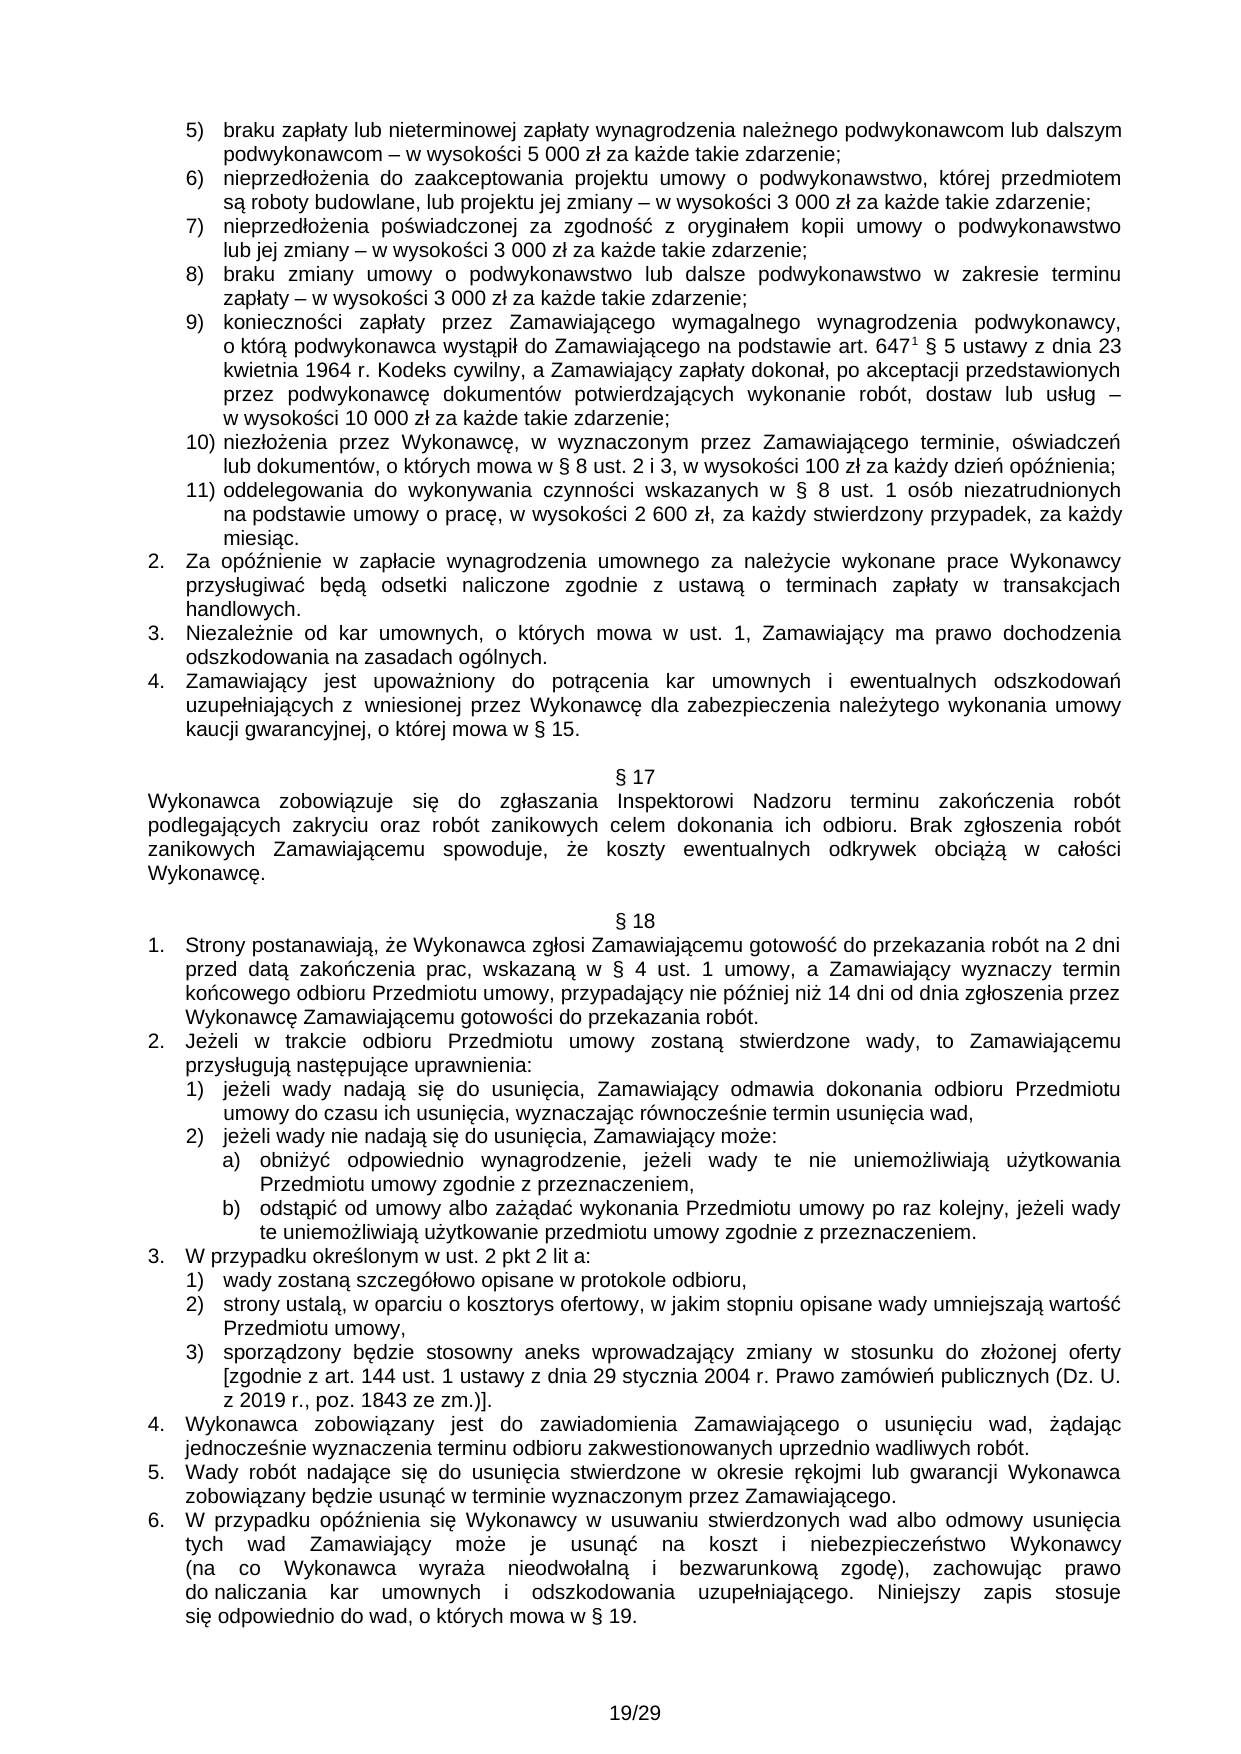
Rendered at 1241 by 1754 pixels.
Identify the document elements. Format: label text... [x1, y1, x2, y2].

list oddelegowania do wykonywania czynności wskazanych w § 8 ust. 1 osób niezatrudnionych na podstawie umowy o pracę, w wysokości 2 600 zł, za każdy stwierdzony przypadek, za każdy miesiąc. [186, 477, 1122, 549]
list niezłożenia przez Wykonawcę, w wyznaczonym przez Zamawiającego terminie, oświadczeń lub dokumentów, o których mowa w § 8 ust. 2 i 3, w wysokości 100 zł za każdy dzień opóźnienia; [186, 429, 1122, 477]
list Wykonawca zobowiązany jest do zawiadomienia Zamawiającego o usunięciu wad, żądając jednocześnie wyznaczenia terminu odbioru zakwestionowanych uprzednio wadliwych robót. [148, 1412, 1122, 1460]
text Wykonawca zobowiązuje się do zgłaszania Inspektorowi Nadzoru terminu zakończenia robót podlegających zakryciu oraz robót zanikowych celem dokonania ich odbioru. Brak zgłoszenia robót zanikowych Zamawiającemu spowoduje, że koszty ewentualnych odkrywek obciążą w całości Wykonawcę. [148, 789, 1122, 885]
list braku zmiany umowy o podwykonawstwo lub dalsze podwykonawstwo w zakresie terminu zapłaty – w wysokości 3 000 zł za każde takie zdarzenie; [186, 262, 1122, 310]
list jeżeli wady nadają się do usunięcia, Zamawiający odmawia dokonania odbioru Przedmiotu umowy do czasu ich usunięcia, wyznaczając równocześnie termin usunięcia wad, [186, 1076, 1122, 1124]
list strony ustalą, w oparciu o kosztorys ofertowy, w jakim stopniu opisane wady umniejszają wartość Przedmiotu umowy, [186, 1292, 1122, 1340]
list wady zostaną szczegółowo opisane w protokole odbioru, [186, 1268, 1122, 1292]
list konieczności zapłaty przez Zamawiającego wymagalnego wynagrodzenia podwykonawcy, o którą podwykonawca wystąpił do Zamawiającego na podstawie art. 6471 § 5 ustawy z dnia 23 kwietnia 1964 r. Kodeks cywilny, a Zamawiający zapłaty dokonał, po akceptacji przedstawionych przez podwykonawcę dokumentów potwierdzających wykonanie robót, dostaw lub usług – w wysokości 10 000 zł za każde takie zdarzenie; [186, 310, 1122, 429]
list jeżeli wady nie nadają się do usunięcia, Zamawiający może: [186, 1124, 1122, 1148]
list Za opóźnienie w zapłacie wynagrodzenia umownego za należycie wykonane prace Wykonawcy przysługiwać będą odsetki naliczone zgodnie z ustawą o terminach zapłaty w transakcjach handlowych. [148, 549, 1122, 621]
text § 17 [148, 765, 1122, 789]
list Zamawiający jest upoważniony do potrącenia kar umownych i ewentualnych odszkodowań uzupełniających z wniesionej przez Wykonawcę dla zabezpieczenia należytego wykonania umowy kaucji gwarancyjnej, o której mowa w § 15. [148, 669, 1122, 741]
list braku zapłaty lub nieterminowej zapłaty wynagrodzenia należnego podwykonawcom lub dalszym podwykonawcom – w wysokości 5 000 zł za każde takie zdarzenie; [186, 118, 1122, 166]
text § 18 [148, 909, 1122, 933]
list odstąpić od umowy albo zażądać wykonania Przedmiotu umowy po raz kolejny, jeżeli wady te uniemożliwiają użytkowanie przedmiotu umowy zgodnie z przeznaczeniem. [222, 1196, 1122, 1244]
list obniżyć odpowiednio wynagrodzenie, jeżeli wady te nie uniemożliwiają użytkowania Przedmiotu umowy zgodnie z przeznaczeniem, [222, 1148, 1122, 1196]
list W przypadku opóźnienia się Wykonawcy w usuwaniu stwierdzonych wad albo odmowy usunięcia tych wad Zamawiający może je usunąć na koszt i niebezpieczeństwo Wykonawcy (na co Wykonawca wyraża nieodwołalną i bezwarunkową zgodę), zachowując prawo do naliczania kar umownych i odszkodowania uzupełniającego. Niniejszy zapis stosuje się odpowiednio do wad, o których mowa w § 19. [148, 1508, 1122, 1627]
list Wady robót nadające się do usunięcia stwierdzone w okresie rękojmi lub gwarancji Wykonawca zobowiązany będzie usunąć w terminie wyznaczonym przez Zamawiającego. [148, 1460, 1122, 1508]
list sporządzony będzie stosowny aneks wprowadzający zmiany w stosunku do złożonej oferty [zgodnie z art. 144 ust. 1 ustawy z dnia 29 stycznia 2004 r. Prawo zamówień publicznych (Dz. U. z 2019 r., poz. 1843 ze zm.)]. [186, 1340, 1122, 1412]
list nieprzedłożenia do zaakceptowania projektu umowy o podwykonawstwo, której przedmiotem są roboty budowlane, lub projektu jej zmiany – w wysokości 3 000 zł za każde takie zdarzenie; [186, 166, 1122, 214]
list W przypadku określonym w ust. 2 pkt 2 lit a: [148, 1244, 1122, 1268]
list nieprzedłożenia poświadczonej za zgodność z oryginałem kopii umowy o podwykonawstwo lub jej zmiany – w wysokości 3 000 zł za każde takie zdarzenie; [186, 214, 1122, 262]
list Jeżeli w trakcie odbioru Przedmiotu umowy zostaną stwierdzone wady, to Zamawiającemu przysługują następujące uprawnienia: [148, 1028, 1122, 1076]
list Strony postanawiają, że Wykonawca zgłosi Zamawiającemu gotowość do przekazania robót na 2 dni przed datą zakończenia prac, wskazaną w § 4 ust. 1 umowy, a Zamawiający wyznaczy termin końcowego odbioru Przedmiotu umowy, przypadający nie później niż 14 dni od dnia zgłoszenia przez Wykonawcę Zamawiającemu gotowości do przekazania robót. [148, 933, 1122, 1028]
list Niezależnie od kar umownych, o których mowa w ust. 1, Zamawiający ma prawo dochodzenia odszkodowania na zasadach ogólnych. [148, 621, 1122, 669]
